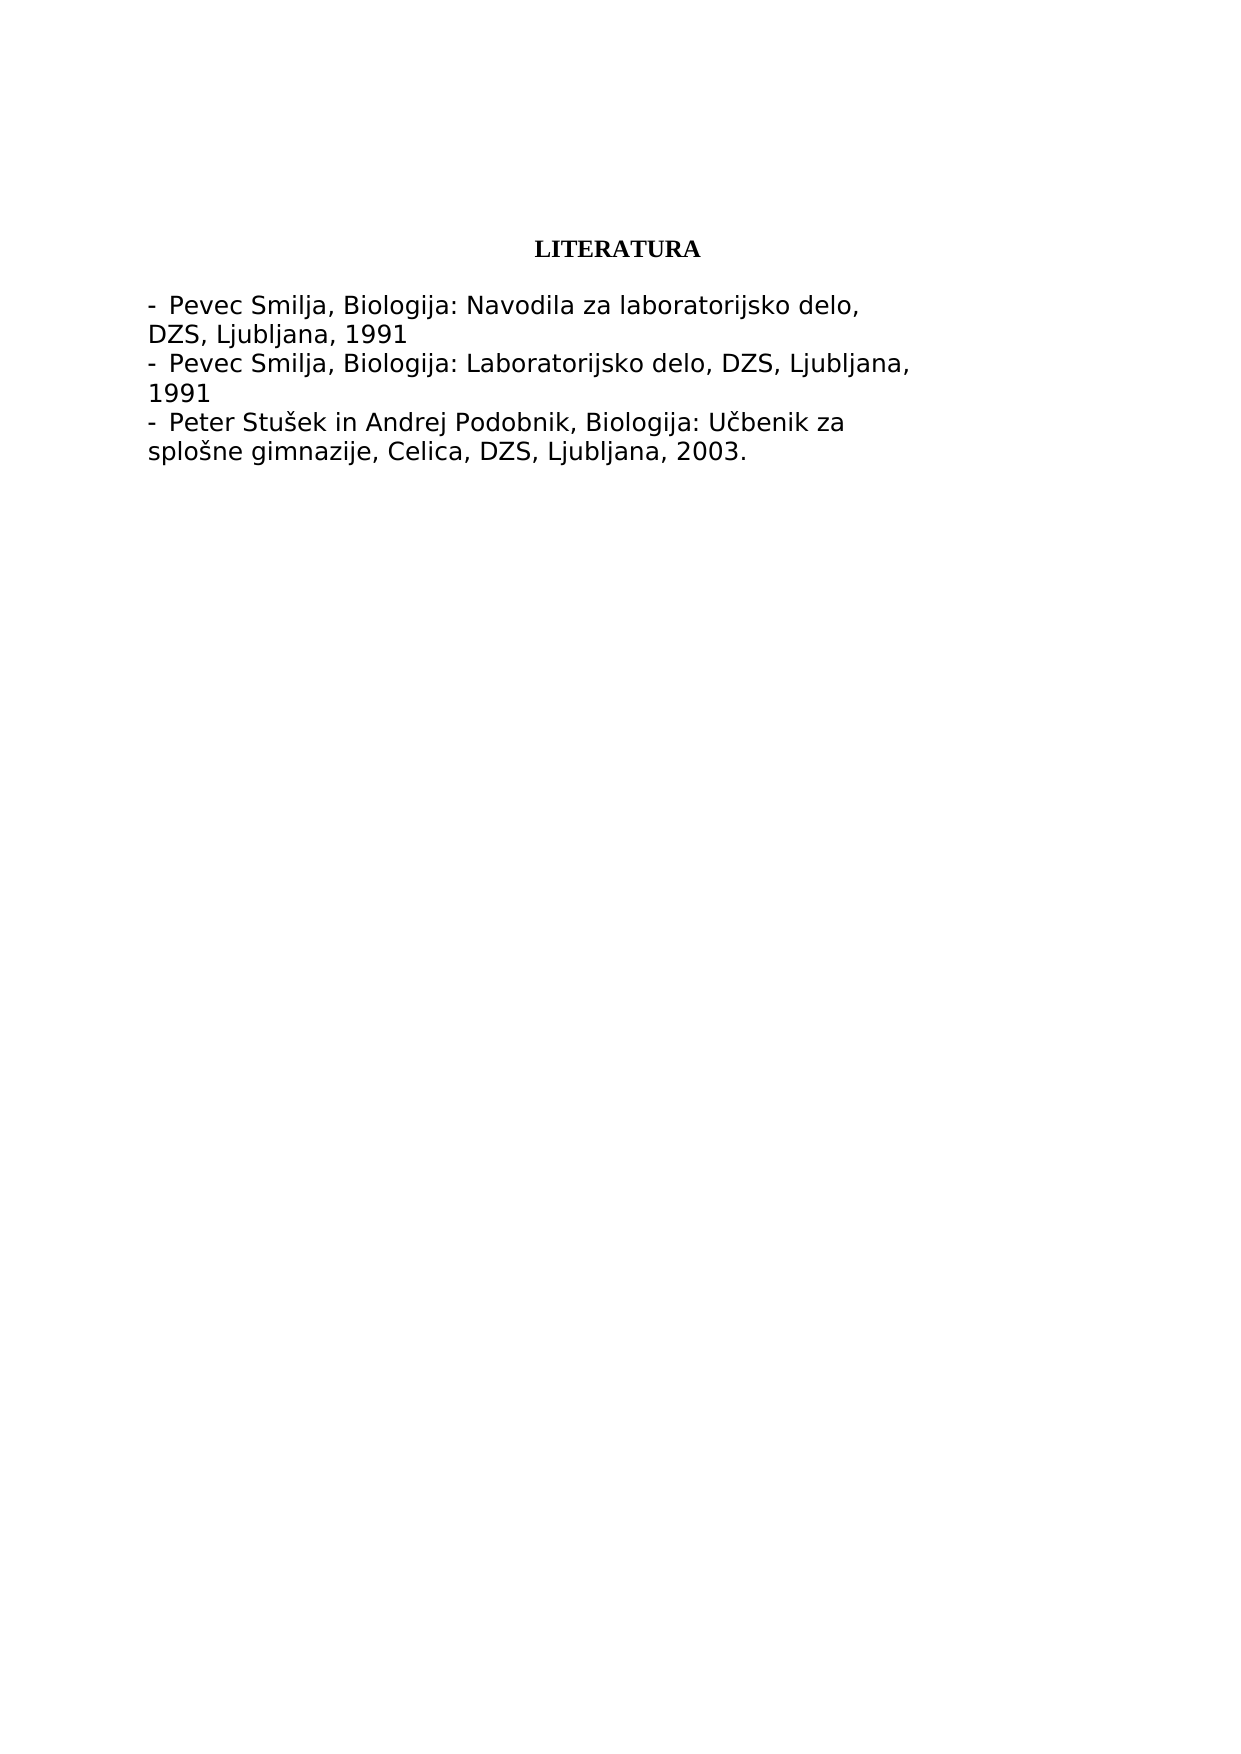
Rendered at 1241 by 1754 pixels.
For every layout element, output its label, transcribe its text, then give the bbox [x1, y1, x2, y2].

text 1991 [148, 379, 1087, 408]
text - Pevec Smilja, Biologija: Navodila za laboratorijsko delo, [148, 291, 1087, 321]
text LITERATURA [148, 234, 1087, 263]
text splošne gimnazije, Celica, DZS, , 2003. [148, 437, 1087, 466]
text DZS, , 1991 [148, 321, 1087, 350]
text - Pevec Smilja, Biologija: Laboratorijsko delo, DZS, , [148, 350, 1087, 379]
text - Peter Stušek in Andrej Podobnik, Biologija: Učbenik za [148, 408, 1087, 437]
